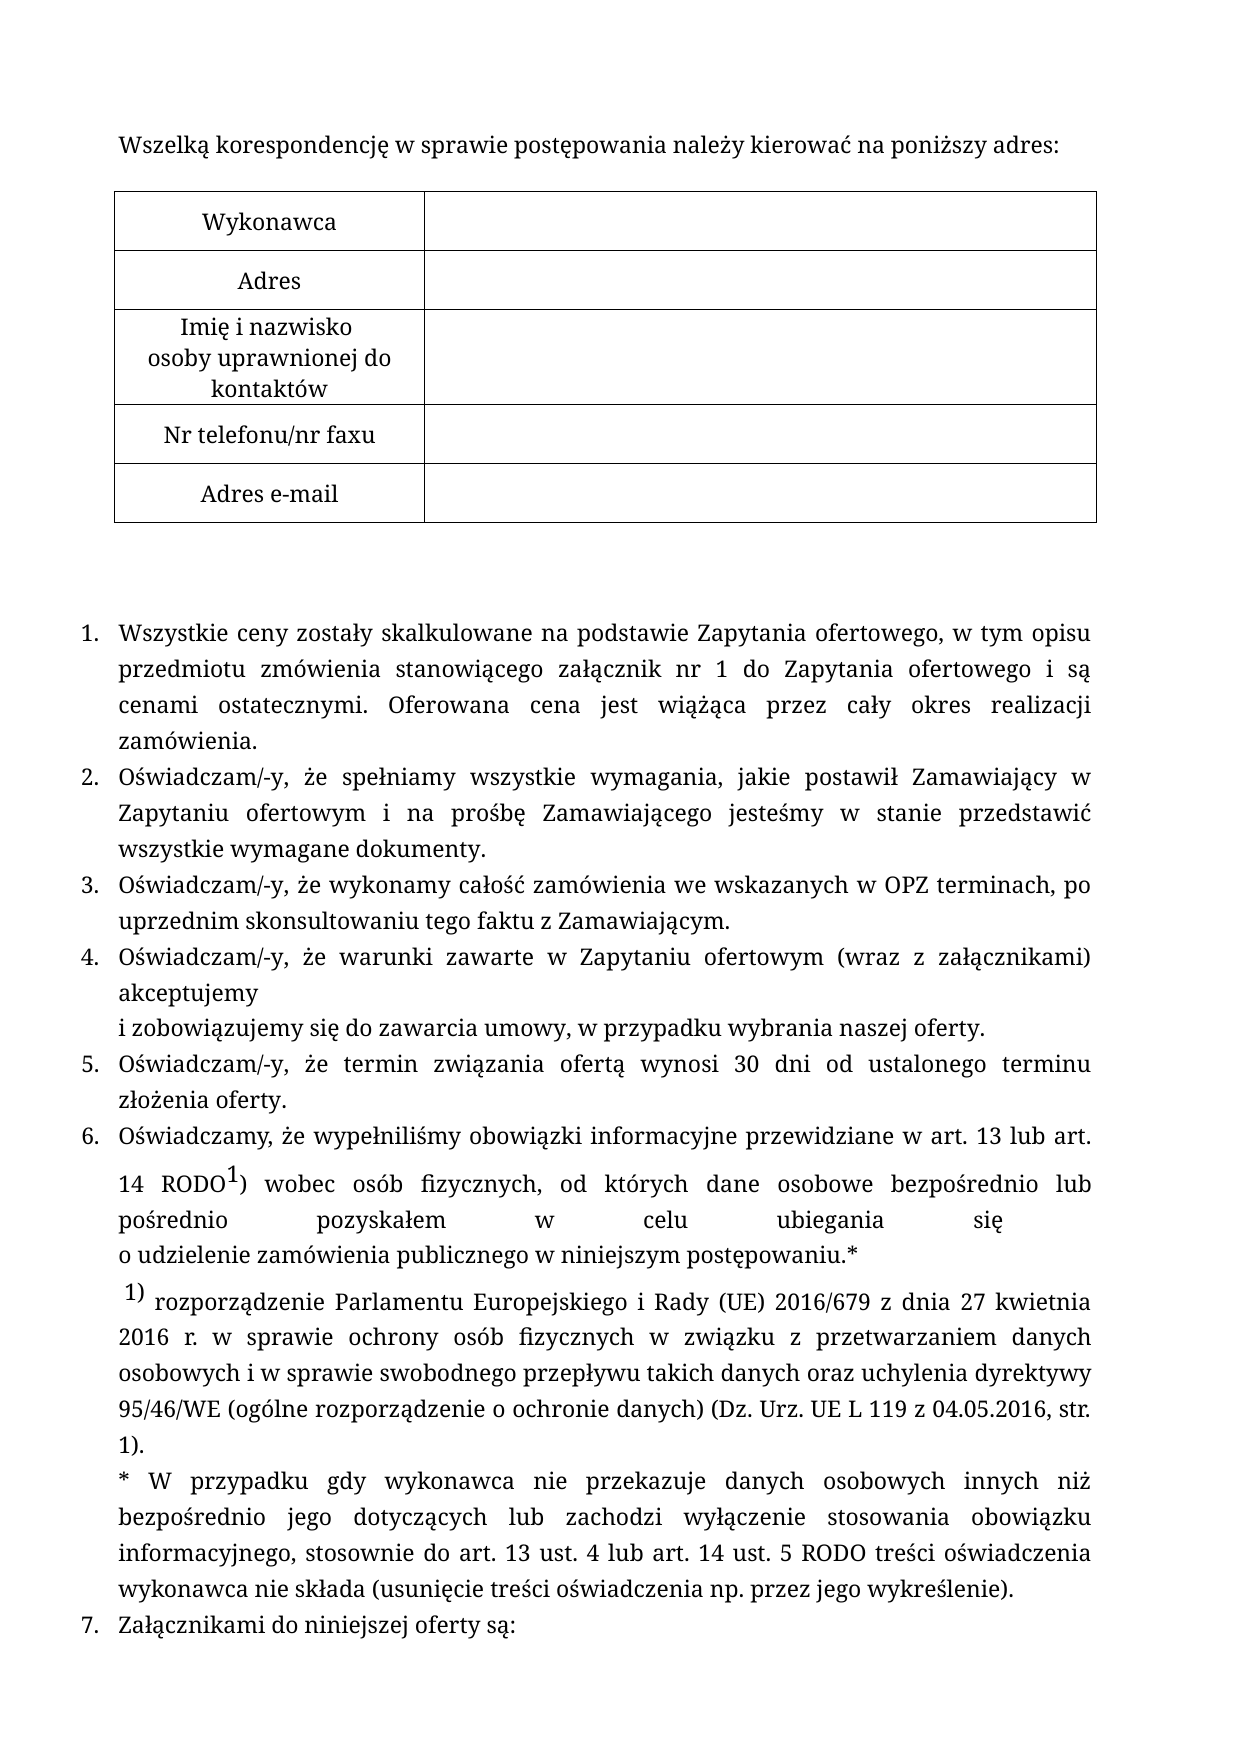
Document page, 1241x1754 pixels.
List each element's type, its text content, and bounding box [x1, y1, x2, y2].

table_cell Imię i nazwisko osoby uprawnionej do kontaktów [115, 310, 424, 404]
list Wszystkie ceny zostały skalkulowane na podstawie Zapytania ofertowego, w tym opisu przedmiotu zmówienia stanowiącego załącznik nr 1 do Zapytania ofertowego i są cenami ostatecznymi. Oferowana cena jest wiążąca przez cały okres realizacji zamówienia. [81, 617, 1092, 756]
list Oświadczam/-y, że termin związania ofertą wynosi 30 dni od ustalonego terminu złożenia oferty. [81, 1048, 1092, 1116]
table_cell [425, 310, 1096, 404]
table_cell [425, 405, 1096, 463]
list Oświadczam/-y, że warunki zawarte w Zapytaniu ofertowym (wraz z załącznikami) akceptujemy i zobowiązujemy się do zawarcia umowy, w przypadku wybrania naszej oferty. [81, 941, 1092, 1044]
list Oświadczam/-y, że spełniamy wszystkie wymagania, jakie postawił Zamawiający w Zapytaniu ofertowym i na prośbę Zamawiającego jesteśmy w stanie przedstawić wszystkie wymagane dokumenty. [81, 761, 1092, 864]
table_cell [425, 251, 1096, 309]
text 1) rozporządzenie Parlamentu Europejskiego i Rady (UE) 2016/679 z dnia 27 kwietnia 2016 r. w sprawie ochrony osób fizycznych w związku z przetwarzaniem danych osobowych i w sprawie swobodnego przepływu takich danych oraz uchylenia dyrektywy 95/46/WE (ogólne rozporządzenie o ochronie danych) (Dz. Urz. UE L 119 z 04.05.2016, str. 1). [118, 1275, 1092, 1460]
table_header Wykonawca [115, 192, 424, 250]
list Załącznikami do niniejszej oferty są: [81, 1609, 1092, 1640]
list Oświadczamy, że wypełniliśmy obowiązki informacyjne przewidziane w art. 13 lub art. 14 RODO1) wobec osób fizycznych, od których dane osobowe bezpośrednio lub pośrednio pozyskałem w celu ubiegania się o udzielenie zamówienia publicznego w niniejszym postępowaniu.* [81, 1120, 1092, 1271]
table_cell Nr telefonu/nr faxu [115, 405, 424, 463]
text Wszelką korespondencję w sprawie postępowania należy kierować na poniższy adres: [118, 129, 1092, 160]
table_header [425, 192, 1096, 250]
list Oświadczam/-y, że wykonamy całość zamówienia we wskazanych w OPZ terminach, po uprzednim skonsultowaniu tego faktu z Zamawiającym. [81, 869, 1092, 936]
table_cell Adres [115, 251, 424, 309]
table_cell Adres e-mail [115, 464, 424, 522]
table_cell [425, 464, 1096, 522]
text * W przypadku gdy wykonawca nie przekazuje danych osobowych innych niż bezpośrednio jego dotyczących lub zachodzi wyłączenie stosowania obowiązku informacyjnego, stosownie do art. 13 ust. 4 lub art. 14 ust. 5 RODO treści oświadczenia wykonawca nie składa (usunięcie treści oświadczenia np. przez jego wykreślenie). [118, 1465, 1092, 1604]
